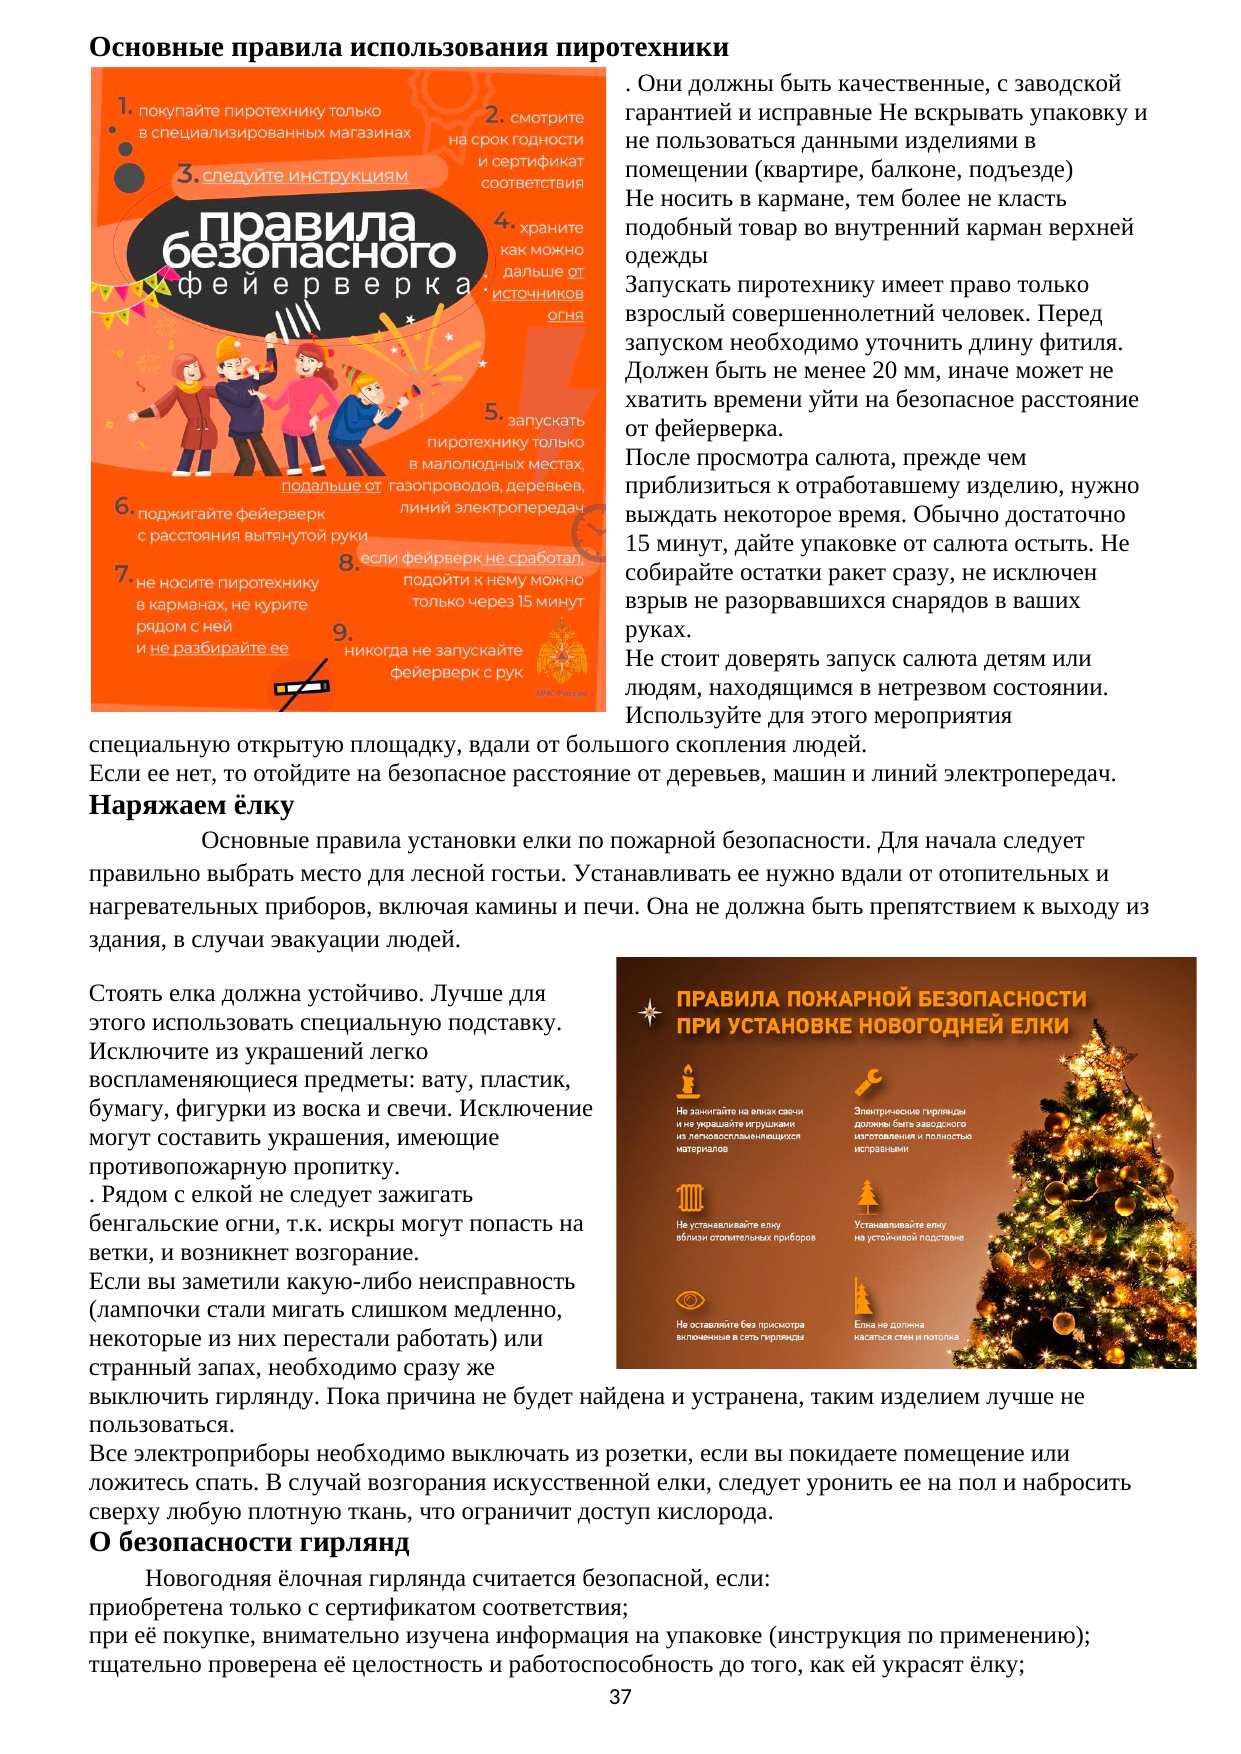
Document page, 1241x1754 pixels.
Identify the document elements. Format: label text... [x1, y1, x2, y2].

text . Рядом с елкой не следует зажигать бенгальские огни, т.к. искры могут попасть на ветки, и возникнет возгорание. [89, 1179, 616, 1266]
text Если вы заметили какую-либо неисправность (лампочки стали мигать слишком медленно, некоторые из них перестали работать) или странный запах, необходимо сразу же выключить гирлянду. Пока причина не будет найдена и устранена, таким изделием лучше не пользоваться. [89, 1266, 1152, 1438]
picture [91, 67, 607, 712]
text тщательно проверена её целостность и работоспособность до того, как ей украсят ёлку; [89, 1649, 1152, 1678]
text Основные правила использования пиротехники [89, 29, 1152, 63]
text Новогодняя ёлочная гирлянда считается безопасной, если: [89, 1563, 1152, 1592]
text Все электроприборы необходимо выключать из розетки, если вы покидаете помещение или ложитесь спать. В случай возгорания искусственной елки, следует уронить ее на пол и набросить сверху любую плотную ткань, что ограничит доступ кислорода. [89, 1438, 1152, 1524]
text приобретена только с сертификатом соответствия; [89, 1592, 1152, 1621]
text при её покупке, внимательно изучена информация на упаковке (инструкция по применению); [89, 1621, 1152, 1649]
text Основные правила установки елки по пожарной безопасности. Для начала следует правильно выбрать место для лесной гостьи. Устанавливать ее нужно вдали от отопительных и нагревательных приборов, включая камины и печи. Она не должна быть препятствием к выходу из здания, в случаи эвакуации людей. [89, 825, 1152, 953]
text Запускать пиротехнику имеет право только взрослый совершеннолетний человек. Перед запуском необходимо уточнить длину фитиля. Должен быть не менее 20 мм, иначе может не хватить времени уйти на безопасное расстояние от фейерверка. [607, 269, 1152, 442]
text После просмотра салюта, прежде чем приблизиться к отработавшему изделию, нужно выждать некоторое время. Обычно достаточно 15 минут, дайте упаковке от салюта остыть. Не собирайте остатки ракет сразу, не исключен взрыв не разорвавшихся снарядов в ваших руках. [607, 442, 1152, 643]
text Стоять елка должна устойчиво. Лучше для этого использовать специальную подставку. Исключите из украшений легко воспламеняющиеся предметы: вату, пластик, бумагу, фигурки из воска и свечи. Исключение могут составить украшения, имеющие противопожарную пропитку. [89, 978, 616, 1179]
text О безопасности гирлянд [89, 1524, 1152, 1558]
text Не носить в кармане, тем более не класть подобный товар во внутренний карман верхней одежды [607, 183, 1152, 269]
text . Они должны быть качественные, с заводской гарантией и исправные Не вскрывать упаковку и не пользоваться данными изделиями в помещении (квартире, балконе, подъезде) [607, 68, 1152, 183]
text Если ее нет, то отойдите на безопасное расстояние от деревьев, машин и линий электропередач. [89, 758, 1152, 787]
text Наряжаем ёлку [89, 787, 1152, 820]
picture [616, 957, 1197, 1369]
text Не стоит доверять запуск салюта детям или людям, находящимся в нетрезвом состоянии. Используйте для этого мероприятия специальную открытую площадку, вдали от большого скопления людей. [89, 643, 1152, 758]
